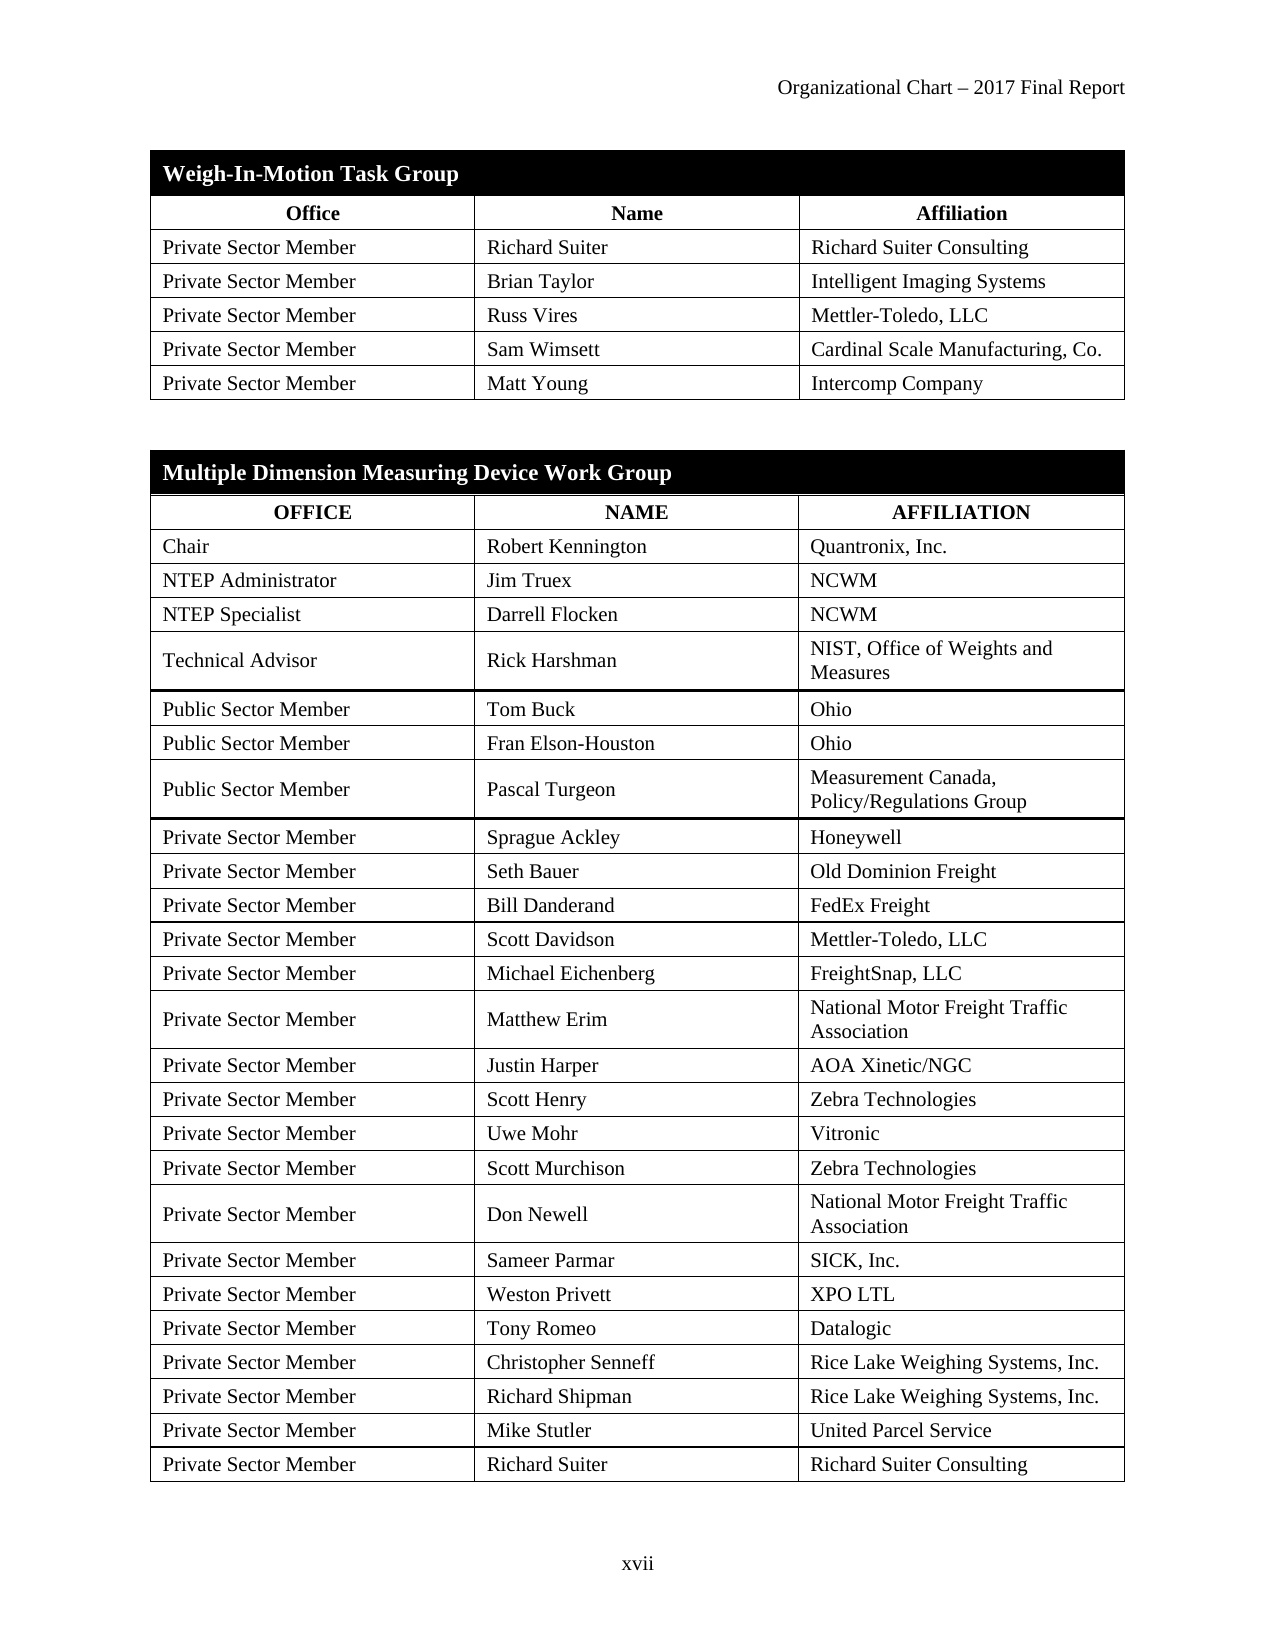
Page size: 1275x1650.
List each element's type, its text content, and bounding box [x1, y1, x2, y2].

table_cell Rice Lake Weighing Systems, Inc. [799, 1345, 1124, 1378]
table_cell Honeywell [799, 820, 1124, 853]
table_cell National Motor Freight Traffic Association [799, 991, 1124, 1048]
table_cell Affiliation [800, 196, 1124, 229]
table_cell Private Sector Member [151, 1448, 474, 1481]
table_cell Michael Eichenberg [475, 957, 798, 989]
table_cell Private Sector Member [151, 366, 474, 399]
table_cell Seth Bauer [475, 854, 798, 887]
table_cell Measurement Canada, Policy/Regulations Group [799, 760, 1124, 817]
table_cell Private Sector Member [151, 230, 474, 263]
table_header Weigh-In-Motion Task Group [151, 151, 1124, 195]
table_cell SICK, Inc. [799, 1243, 1124, 1276]
table_cell NCWM [799, 598, 1124, 631]
table_cell AFFILIATION [799, 496, 1124, 528]
table_cell Public Sector Member [151, 692, 474, 725]
table_cell Ohio [799, 692, 1124, 725]
table_cell Jim Truex [475, 564, 798, 597]
table_cell Intelligent Imaging Systems [800, 264, 1124, 297]
table_cell Private Sector Member [151, 298, 474, 331]
table_header Multiple Dimension Measuring Device Work Group [151, 451, 1124, 494]
table_cell Justin Harper [475, 1049, 798, 1082]
table_cell NIST, Office of Weights and Measures [799, 632, 1124, 689]
table_cell Zebra Technologies [799, 1151, 1124, 1184]
table_cell XPO LTL [799, 1277, 1124, 1310]
table_cell Bill Danderand [475, 889, 798, 921]
table_cell Private Sector Member [151, 991, 474, 1048]
table_cell Vitronic [799, 1117, 1124, 1150]
table_cell Scott Murchison [475, 1151, 798, 1184]
table_cell Private Sector Member [151, 957, 474, 989]
table_cell Mike Stutler [475, 1414, 798, 1446]
table_cell Scott Davidson [475, 923, 798, 956]
table_cell Old Dominion Freight [799, 854, 1124, 887]
table_cell Matt Young [475, 366, 799, 399]
table_cell Private Sector Member [151, 1277, 474, 1310]
table_cell Private Sector Member [151, 854, 474, 887]
table_cell Sam Wimsett [475, 332, 799, 365]
table_cell Pascal Turgeon [475, 760, 798, 817]
table_cell Sprague Ackley [475, 820, 798, 853]
table_cell Private Sector Member [151, 1185, 474, 1242]
table_cell Office [151, 196, 474, 229]
table_cell Private Sector Member [151, 332, 474, 365]
table_cell Rice Lake Weighing Systems, Inc. [799, 1379, 1124, 1412]
table_cell Private Sector Member [151, 1083, 474, 1116]
table_cell Sameer Parmar [475, 1243, 798, 1276]
table_cell NCWM [799, 564, 1124, 597]
table_cell Private Sector Member [151, 1049, 474, 1082]
table_cell National Motor Freight Traffic Association [799, 1185, 1124, 1242]
table_cell Private Sector Member [151, 1345, 474, 1378]
table_cell Public Sector Member [151, 760, 474, 817]
table_cell NTEP Administrator [151, 564, 474, 597]
table_cell Private Sector Member [151, 1243, 474, 1276]
table_cell Christopher Senneff [475, 1345, 798, 1378]
table_cell Rick Harshman [475, 632, 798, 689]
table_cell Intercomp Company [800, 366, 1124, 399]
table_cell AOA Xinetic/NGC [799, 1049, 1124, 1082]
table_cell Datalogic [799, 1311, 1124, 1344]
table_cell Richard Suiter [475, 1448, 798, 1481]
table_cell Name [475, 196, 799, 229]
table_cell Private Sector Member [151, 264, 474, 297]
table_cell Private Sector Member [151, 889, 474, 921]
table_cell Private Sector Member [151, 1414, 474, 1446]
table_cell Robert Kennington [475, 530, 798, 563]
table_cell Zebra Technologies [799, 1083, 1124, 1116]
table_cell Mettler-Toledo, LLC [800, 298, 1124, 331]
table_cell Richard Suiter Consulting [799, 1448, 1124, 1481]
table_cell Mettler-Toledo, LLC [799, 923, 1124, 956]
table_cell Chair [151, 530, 474, 563]
table_cell Don Newell [475, 1185, 798, 1242]
table_cell Matthew Erim [475, 991, 798, 1048]
table_cell NAME [475, 496, 798, 528]
table_cell Private Sector Member [151, 820, 474, 853]
table_cell Quantronix, Inc. [799, 530, 1124, 563]
table_cell NTEP Specialist [151, 598, 474, 631]
table_cell United Parcel Service [799, 1414, 1124, 1446]
table_cell OFFICE [151, 496, 474, 528]
table_cell Russ Vires [475, 298, 799, 331]
table_cell Private Sector Member [151, 1117, 474, 1150]
table_cell Uwe Mohr [475, 1117, 798, 1150]
table_cell Darrell Flocken [475, 598, 798, 631]
table_cell Tony Romeo [475, 1311, 798, 1344]
table_cell Richard Suiter [475, 230, 799, 263]
table_cell Ohio [799, 726, 1124, 759]
table_cell Private Sector Member [151, 923, 474, 956]
table_cell FreightSnap, LLC [799, 957, 1124, 989]
table_cell Private Sector Member [151, 1379, 474, 1412]
table_cell Fran Elson-Houston [475, 726, 798, 759]
table_cell Scott Henry [475, 1083, 798, 1116]
table_cell Weston Privett [475, 1277, 798, 1310]
table_cell FedEx Freight [799, 889, 1124, 921]
table_cell Richard Shipman [475, 1379, 798, 1412]
table_cell Brian Taylor [475, 264, 799, 297]
table_cell Richard Suiter Consulting [800, 230, 1124, 263]
table_cell Cardinal Scale Manufacturing, Co. [800, 332, 1124, 365]
table_cell Private Sector Member [151, 1151, 474, 1184]
table_cell Tom Buck [475, 692, 798, 725]
table_cell Public Sector Member [151, 726, 474, 759]
table_cell Private Sector Member [151, 1311, 474, 1344]
table_cell Technical Advisor [151, 632, 474, 689]
